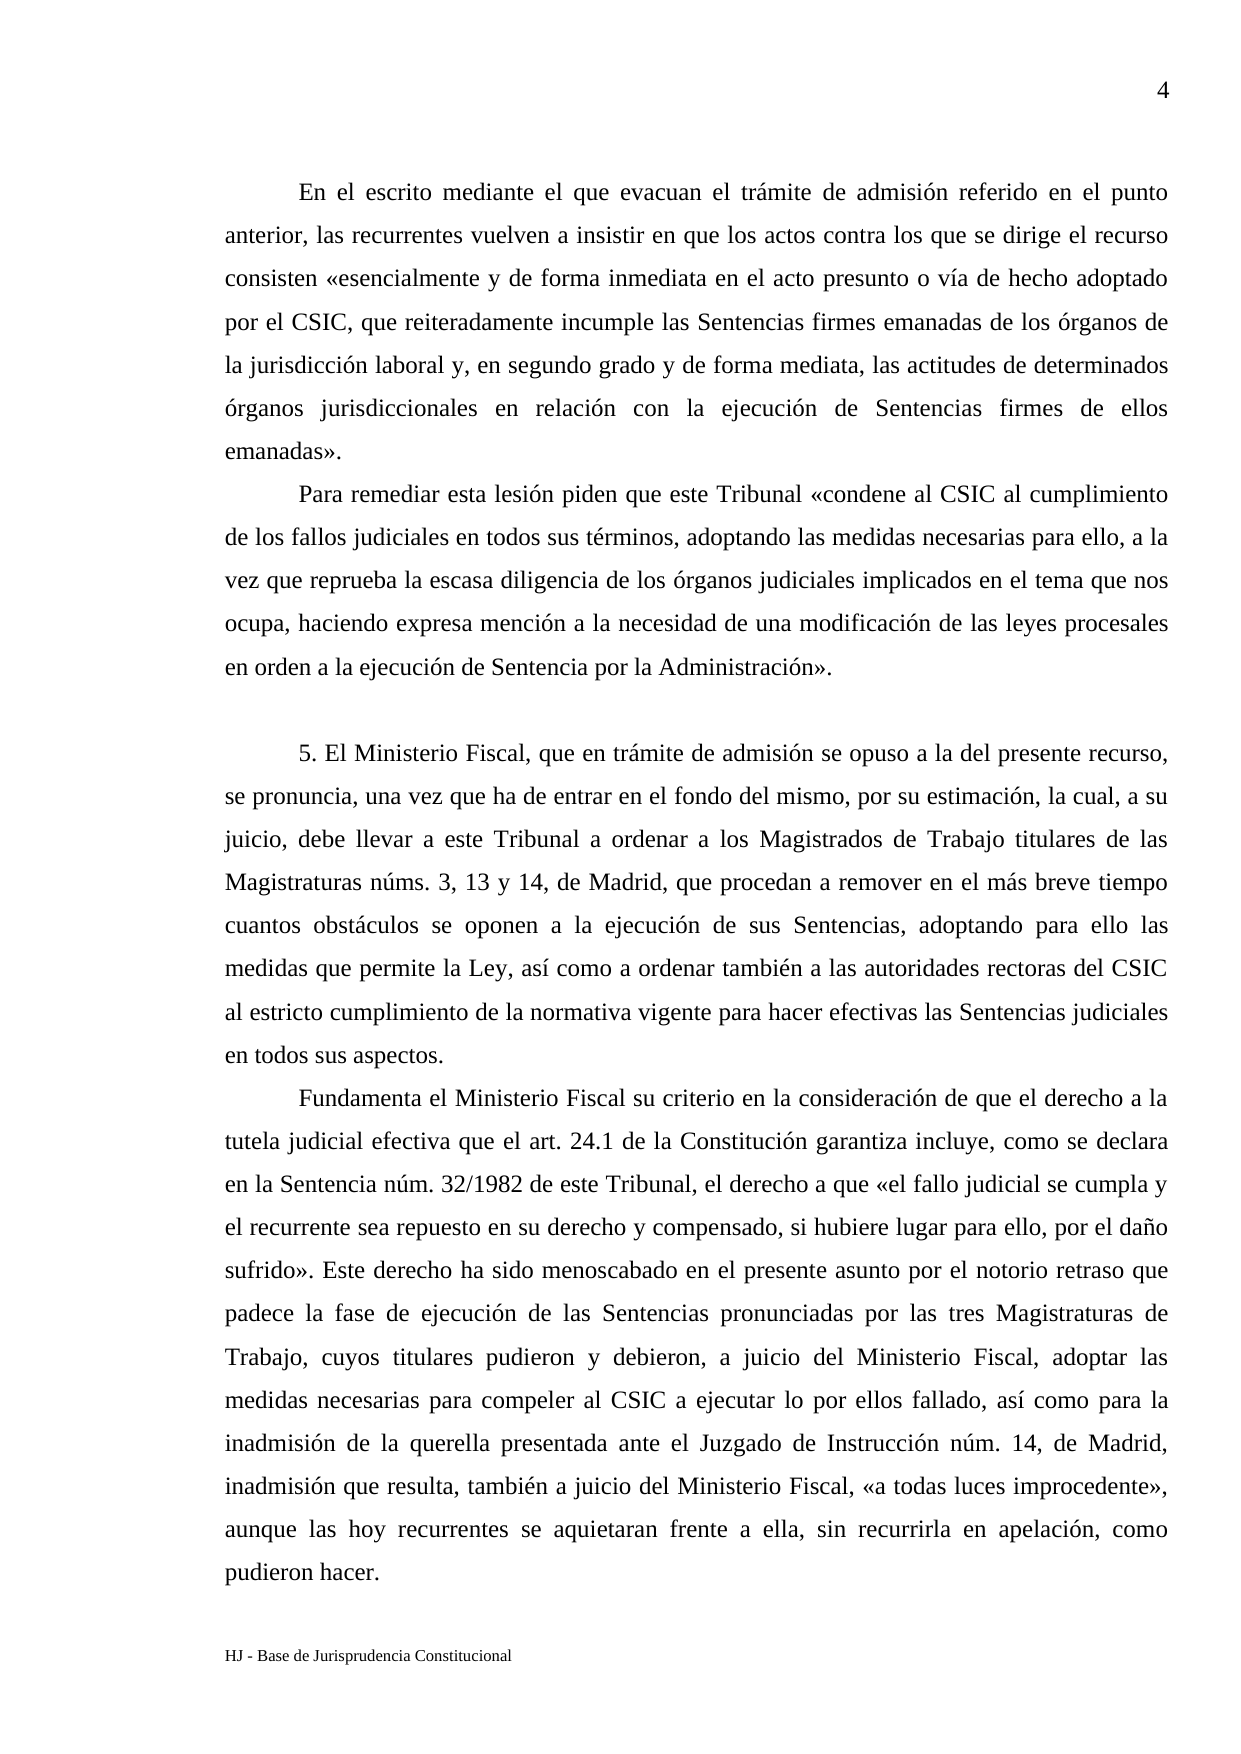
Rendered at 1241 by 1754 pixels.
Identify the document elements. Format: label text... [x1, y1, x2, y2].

text 5. El Ministerio Fiscal, que en trámite de admisión se opuso a la del presente recurso, se pronuncia, una vez que ha de entrar en el fondo del mismo, por su estimación, la cual, a su juicio, debe llevar a este Tribunal a ordenar a los Magistrados de Trabajo titulares de las Magistraturas núms. 3, 13 y 14, de Madrid, que procedan a remover en el más breve tiempo cuantos obstáculos se oponen a la ejecución de sus Sentencias, adoptando para ello las medidas que permite la Ley, así como a ordenar también a las autoridades rectoras del CSIC al estricto cumplimiento de la normativa vigente para hacer efectivas las Sentencias judiciales en todos sus aspectos. [224, 738, 1169, 1068]
text En el escrito mediante el que evacuan el trámite de admisión referido en el punto anterior, las recurrentes vuelven a insistir en que los actos contra los que se dirige el recurso consisten «esencialmente y de forma inmediata en el acto presunto o vía de hecho adoptado por el CSIC, que reiteradamente incumple las Sentencias firmes emanadas de los órganos de la jurisdicción laboral y, en segundo grado y de forma mediata, las actitudes de determinados órganos jurisdiccionales en relación con la ejecución de Sentencias firmes de ellos emanadas». [224, 177, 1169, 465]
text Fundamenta el Ministerio Fiscal su criterio en la consideración de que el derecho a la tutela judicial efectiva que el art. 24.1 de la Constitución garantiza incluye, como se declara en la Sentencia núm. 32/1982 de este Tribunal, el derecho a que «el fallo judicial se cumpla y el recurrente sea repuesto en su derecho y compensado, si hubiere lugar para ello, por el daño sufrido». Este derecho ha sido menoscabado en el presente asunto por el notorio retraso que padece la fase de ejecución de las Sentencias pronunciadas por las tres Magistraturas de Trabajo, cuyos titulares pudieron y debieron, a juicio del Ministerio Fiscal, adoptar las medidas necesarias para compeler al CSIC a ejecutar lo por ellos fallado, así como para la inadmisión de la querella presentada ante el Juzgado de Instrucción núm. 14, de Madrid, inadmisión que resulta, también a juicio del Ministerio Fiscal, «a todas luces improcedente», aunque las hoy recurrentes se aquietaran frente a ella, sin recurrirla en apelación, como pudieron hacer. [224, 1083, 1169, 1586]
text Para remediar esta lesión piden que este Tribunal «condene al CSIC al cumplimiento de los fallos judiciales en todos sus términos, adoptando las medidas necesarias para ello, a la vez que reprueba la escasa diligencia de los órganos judiciales implicados en el tema que nos ocupa, haciendo expresa mención a la necesidad de una modificación de las leyes procesales en orden a la ejecución de Sentencia por la Administración». [224, 479, 1169, 680]
